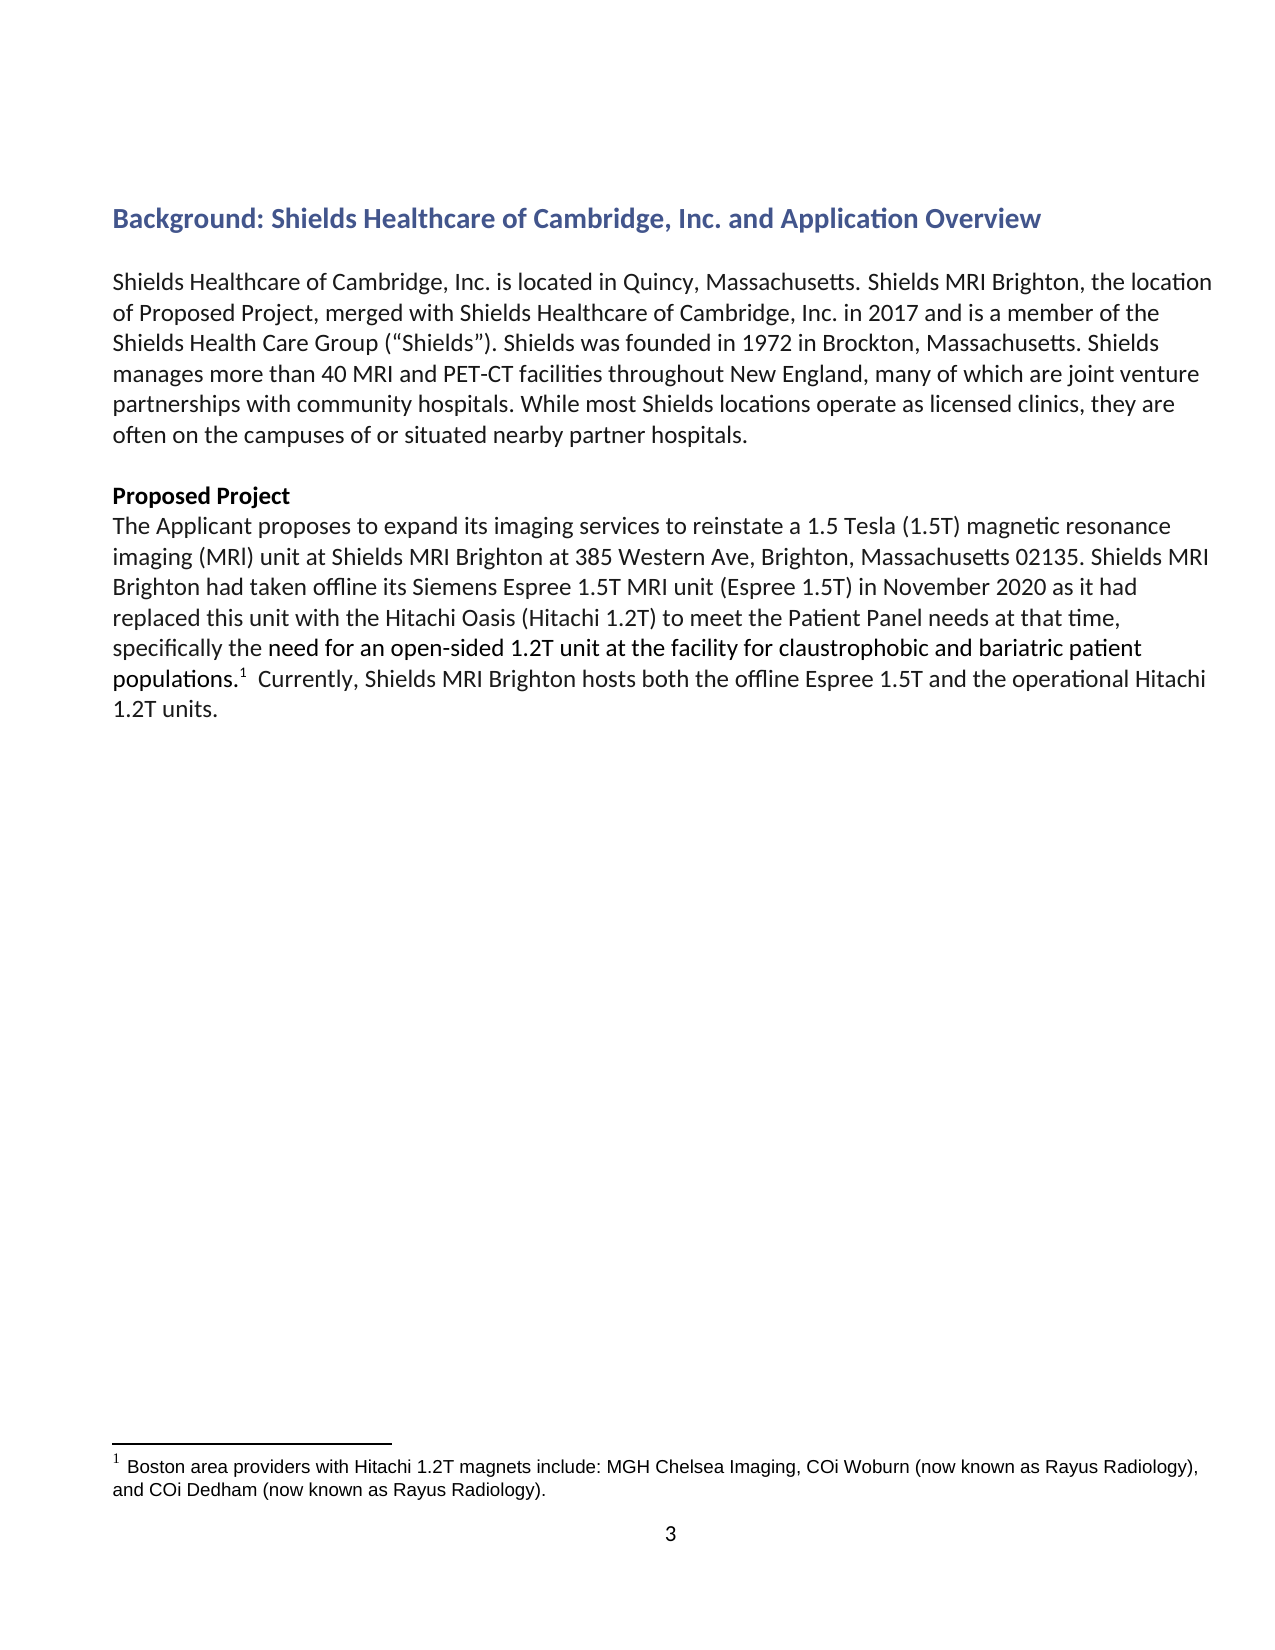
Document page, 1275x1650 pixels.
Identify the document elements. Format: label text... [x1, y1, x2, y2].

subtitle Background: Shields Healthcare of Cambridge, Inc. and Application Overview [112, 200, 1228, 236]
text Proposed Project [112, 480, 1172, 510]
text Shields Healthcare of Cambridge, Inc. is located in Quincy, Massachusetts. Shields MRI Brighton, the location of Proposed Project, merged with Shields Healthcare of Cambridge, Inc. in 2017 and is a member of the Shields Health Care Group (“Shields”). Shields was founded in 1972 in Brockton, Massachusetts. Shields manages more than 40 MRI and PET-CT facilities throughout New England, many of which are joint venture partnerships with community hospitals. While most Shields locations operate as licensed clinics, they are often on the campuses of or situated nearby partner hospitals. [112, 266, 1228, 449]
text The Applicant proposes to expand its imaging services to reinstate a 1.5 Tesla (1.5T) magnetic resonance imaging (MRl) unit at Shields MRI Brighton at 385 Western Ave, Brighton, Massachusetts 02135. Shields MRI Brighton had taken offline its Siemens Espree 1.5T MRI unit (Espree 1.5T) in November 2020 as it had replaced this unit with the Hitachi Oasis (Hitachi 1.2T) to meet the Patient Panel needs at that time, specifically the need for an open-sided 1.2T unit at the facility for claustrophobic and bariatric patient populations. Currently, Shields MRI Brighton hosts both the offline Espree 1.5T and the operational Hitachi 1.2T units. [112, 510, 1228, 724]
